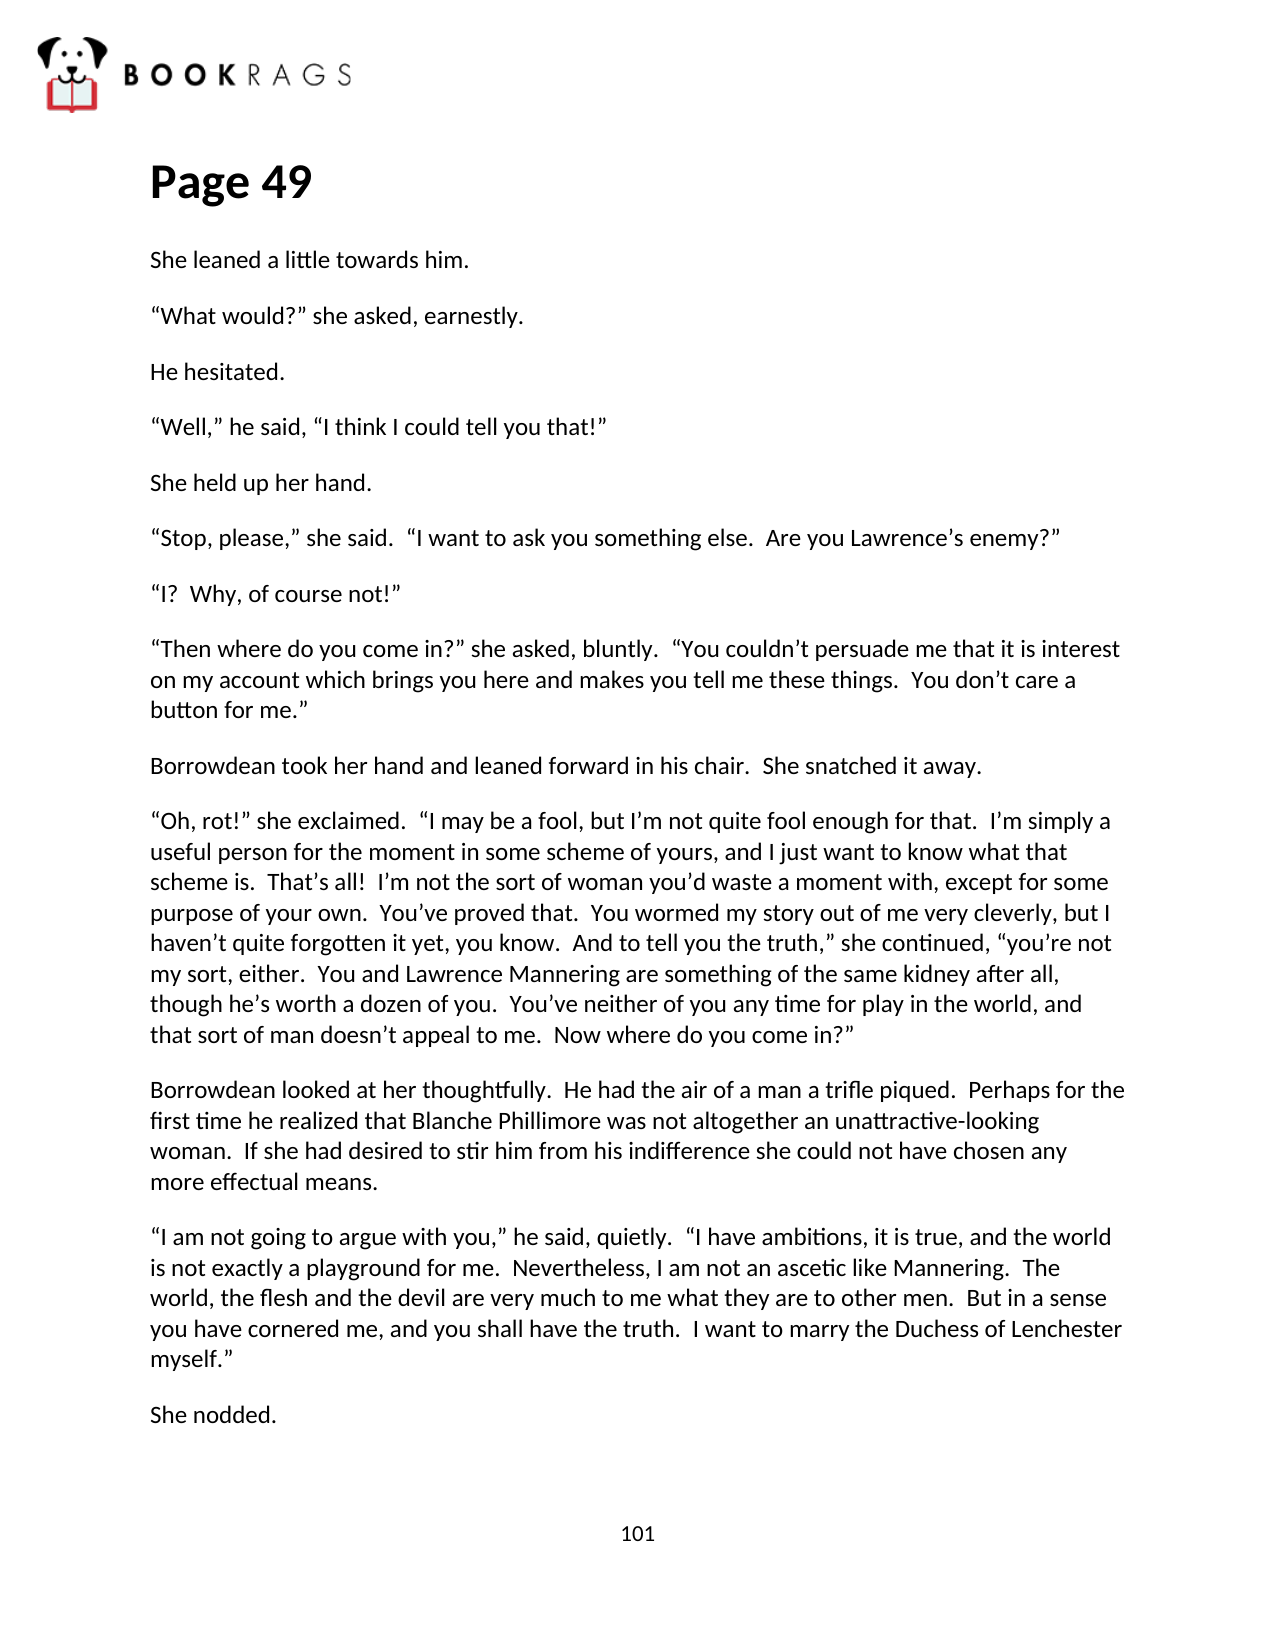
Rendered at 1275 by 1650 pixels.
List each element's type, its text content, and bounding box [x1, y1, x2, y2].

text “Well,” he said, “I think I could tell you that!” [150, 411, 1125, 442]
text He hesitated. [150, 356, 1125, 386]
text “Oh, rot!” she exclaimed. “I may be a fool, but I’m not quite fool enough for that. I’m simply a useful person for the moment in some scheme of yours, and I just want to know what that scheme is. That’s all! I’m not the sort of woman you’d waste a moment with, except for some purpose of your own. You’ve proved that. You wormed my story out of me very cleverly, but I haven’t quite forgotten it yet, you know. And to tell you the truth,” she continued, “you’re not my sort, either. You and Lawrence Mannering are something of the same kidney after all, though he’s worth a dozen of you. You’ve neither of you any time for play in the world, and that sort of man doesn’t appeal to me. Now where do you come in?” [150, 805, 1125, 1049]
text Page 49 [150, 150, 1125, 211]
text Borrowdean took her hand and leaned forward in his chair. She snatched it away. [150, 750, 1125, 780]
text She held up her hand. [150, 467, 1125, 497]
text “What would?” she asked, earnestly. [150, 300, 1125, 331]
text “Stop, please,” she said. “I want to ask you something else. Are you Lawrence’s enemy?” [150, 522, 1125, 553]
text She nodded. [150, 1399, 1125, 1430]
text Borrowdean looked at her thoughtfully. He had the air of a man a trifle piqued. Perhaps for the first time he realized that Blanche Phillimore was not altogether an unattractive-looking woman. If she had desired to stir him from his indifference she could not have chosen any more effectual means. [150, 1074, 1125, 1197]
text She leaned a little towards him. [150, 244, 1125, 275]
text “I? Why, of course not!” [150, 578, 1125, 608]
text “I am not going to argue with you,” he said, quietly. “I have ambitions, it is true, and the world is not exactly a playground for me. Nevertheless, I am not an ascetic like Mannering. The world, the flesh and the devil are very much to me what they are to other men. But in a sense you have cornered me, and you shall have the truth. I want to marry the Duchess of Lenchester myself.” [150, 1222, 1125, 1374]
picture [37, 37, 351, 113]
text “Then where do you come in?” she asked, bluntly. “You couldn’t persuade me that it is interest on my account which brings you here and makes you tell me these things. You don’t care a button for me.” [150, 633, 1125, 725]
